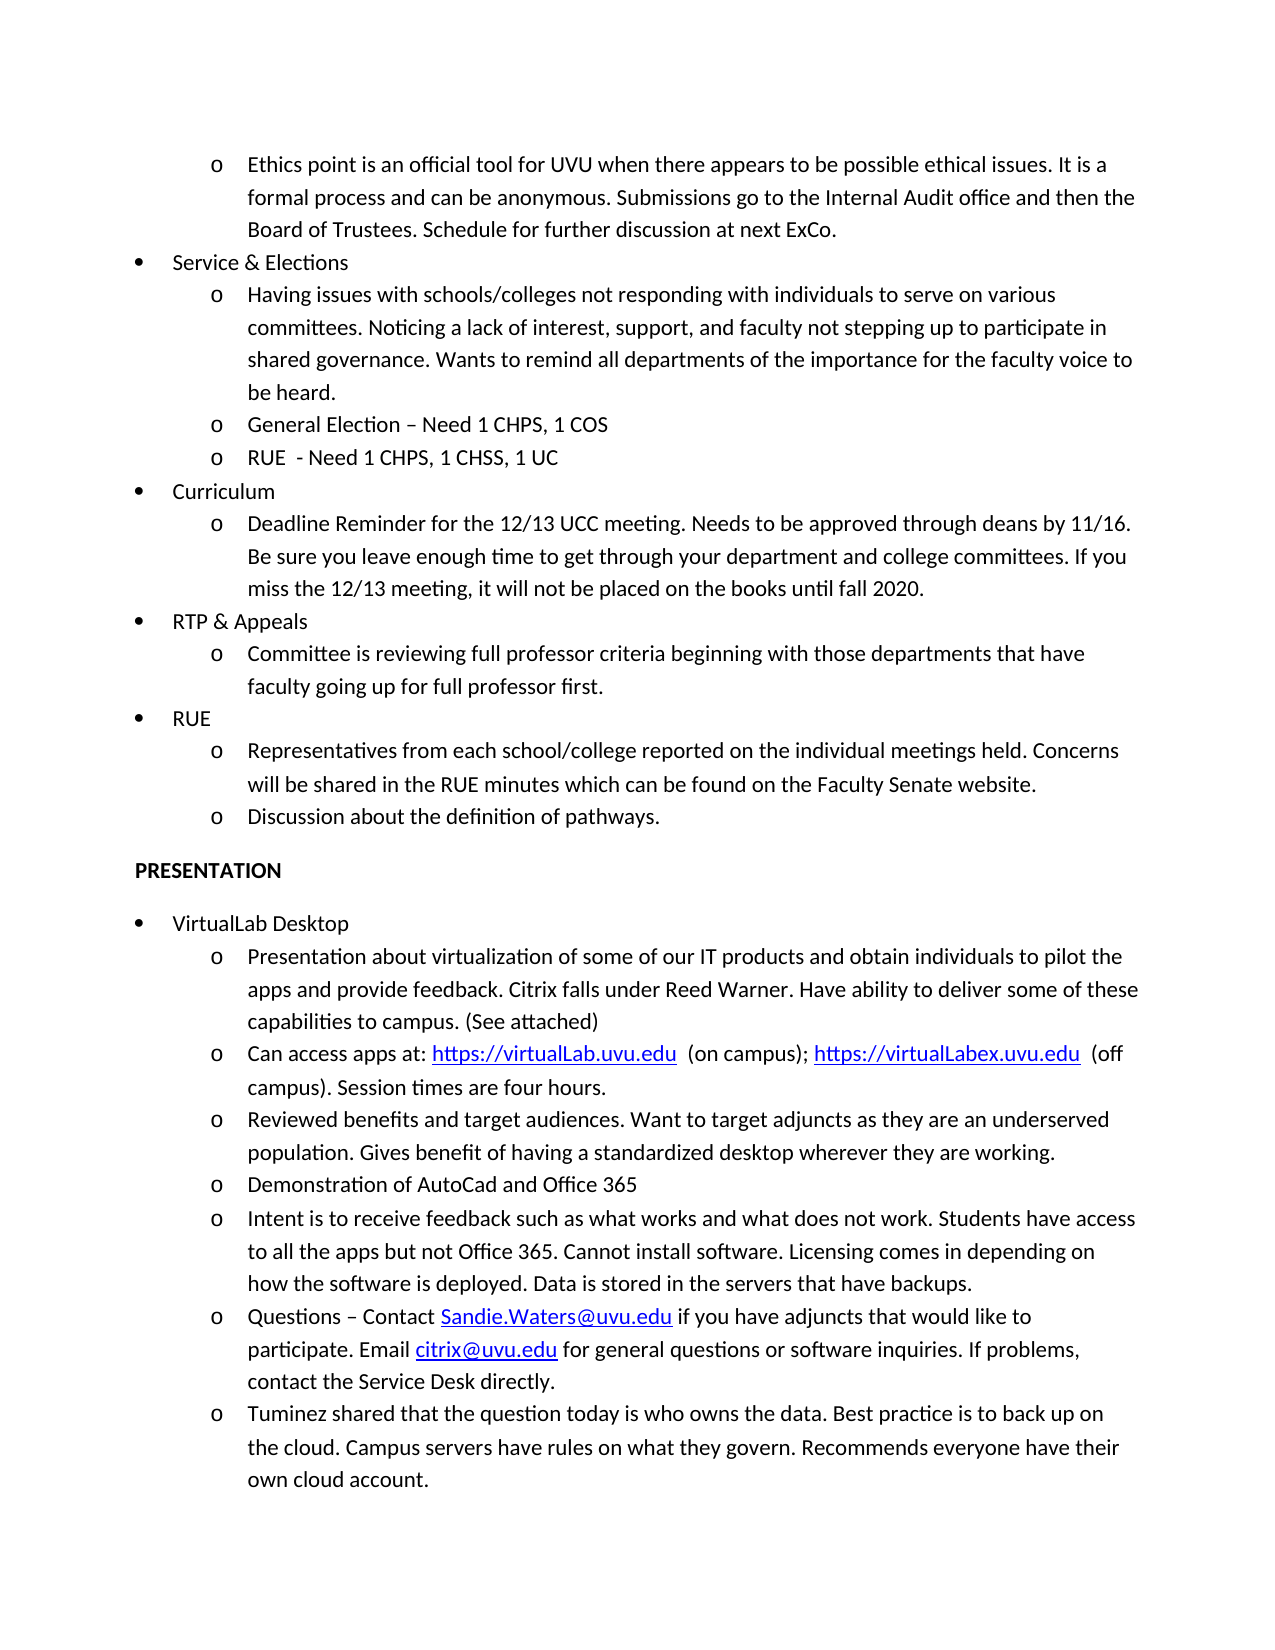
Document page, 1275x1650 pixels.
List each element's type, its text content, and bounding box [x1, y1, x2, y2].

list RTP & Appeals [135, 607, 1140, 635]
list Service & Elections [135, 248, 1140, 276]
list Intent is to receive feedback such as what works and what does not work. Students have access to all the apps but not Office 365. Cannot install software. Licensing comes in depending on how the software is deployed. Data is stored in the servers that have backups. [210, 1204, 1140, 1298]
list Committee is reviewing full professor criteria beginning with those departments that have faculty going up for full professor first. [210, 639, 1140, 700]
list RUE [135, 704, 1140, 732]
list VirtualLab Desktop [135, 909, 1140, 938]
list RUE - Need 1 CHPS, 1 CHSS, 1 UC [210, 443, 1140, 472]
list General Election – Need 1 CHPS, 1 COS [210, 410, 1140, 439]
text PRESENTATION [135, 857, 1140, 884]
list Reviewed benefits and target audiences. Want to target adjuncts as they are an underserved population. Gives benefit of having a standardized desktop wherever they are working. [210, 1105, 1140, 1166]
list Tuminez shared that the question today is who owns the data. Best practice is to back up on the cloud. Campus servers have rules on what they govern. Recommends everyone have their own cloud account. [210, 1399, 1140, 1493]
list Having issues with schools/colleges not responding with individuals to serve on various committees. Noticing a lack of interest, support, and faculty not stepping up to participate in shared governance. Wants to remind all departments of the importance for the faculty voice to be heard. [210, 280, 1140, 406]
list Curriculum [135, 477, 1140, 505]
list Discussion about the definition of pathways. [210, 802, 1140, 831]
list Can access apps at: https://virtualLab.uvu.edu (on campus); https://virtualLabex.uvu.edu (off campus). Session times are four hours. [210, 1039, 1140, 1101]
list Representatives from each school/college reported on the individual meetings held. Concerns will be shared in the RUE minutes which can be found on the Faculty Senate website. [210, 737, 1140, 798]
list Demonstration of AutoCad and Office 365 [210, 1171, 1140, 1200]
list Questions – Contact Sandie.Waters@uvu.edu if you have adjuncts that would like to participate. Email citrix@uvu.edu for general questions or software inquiries. If problems, contact the Service Desk directly. [210, 1302, 1140, 1395]
list Ethics point is an official tool for UVU when there appears to be possible ethical issues. It is a formal process and can be anonymous. Submissions go to the Internal Audit office and then the Board of Trustees. Schedule for further discussion at next ExCo. [210, 150, 1140, 243]
list Deadline Reminder for the 12/13 UCC meeting. Needs to be approved through deans by 11/16. Be sure you leave enough time to get through your department and college committees. If you miss the 12/13 meeting, it will not be placed on the books until fall 2020. [210, 509, 1140, 603]
list Presentation about virtualization of some of our IT products and obtain individuals to pilot the apps and provide feedback. Citrix falls under Reed Warner. Have ability to deliver some of these capabilities to campus. (See attached) [210, 942, 1140, 1035]
